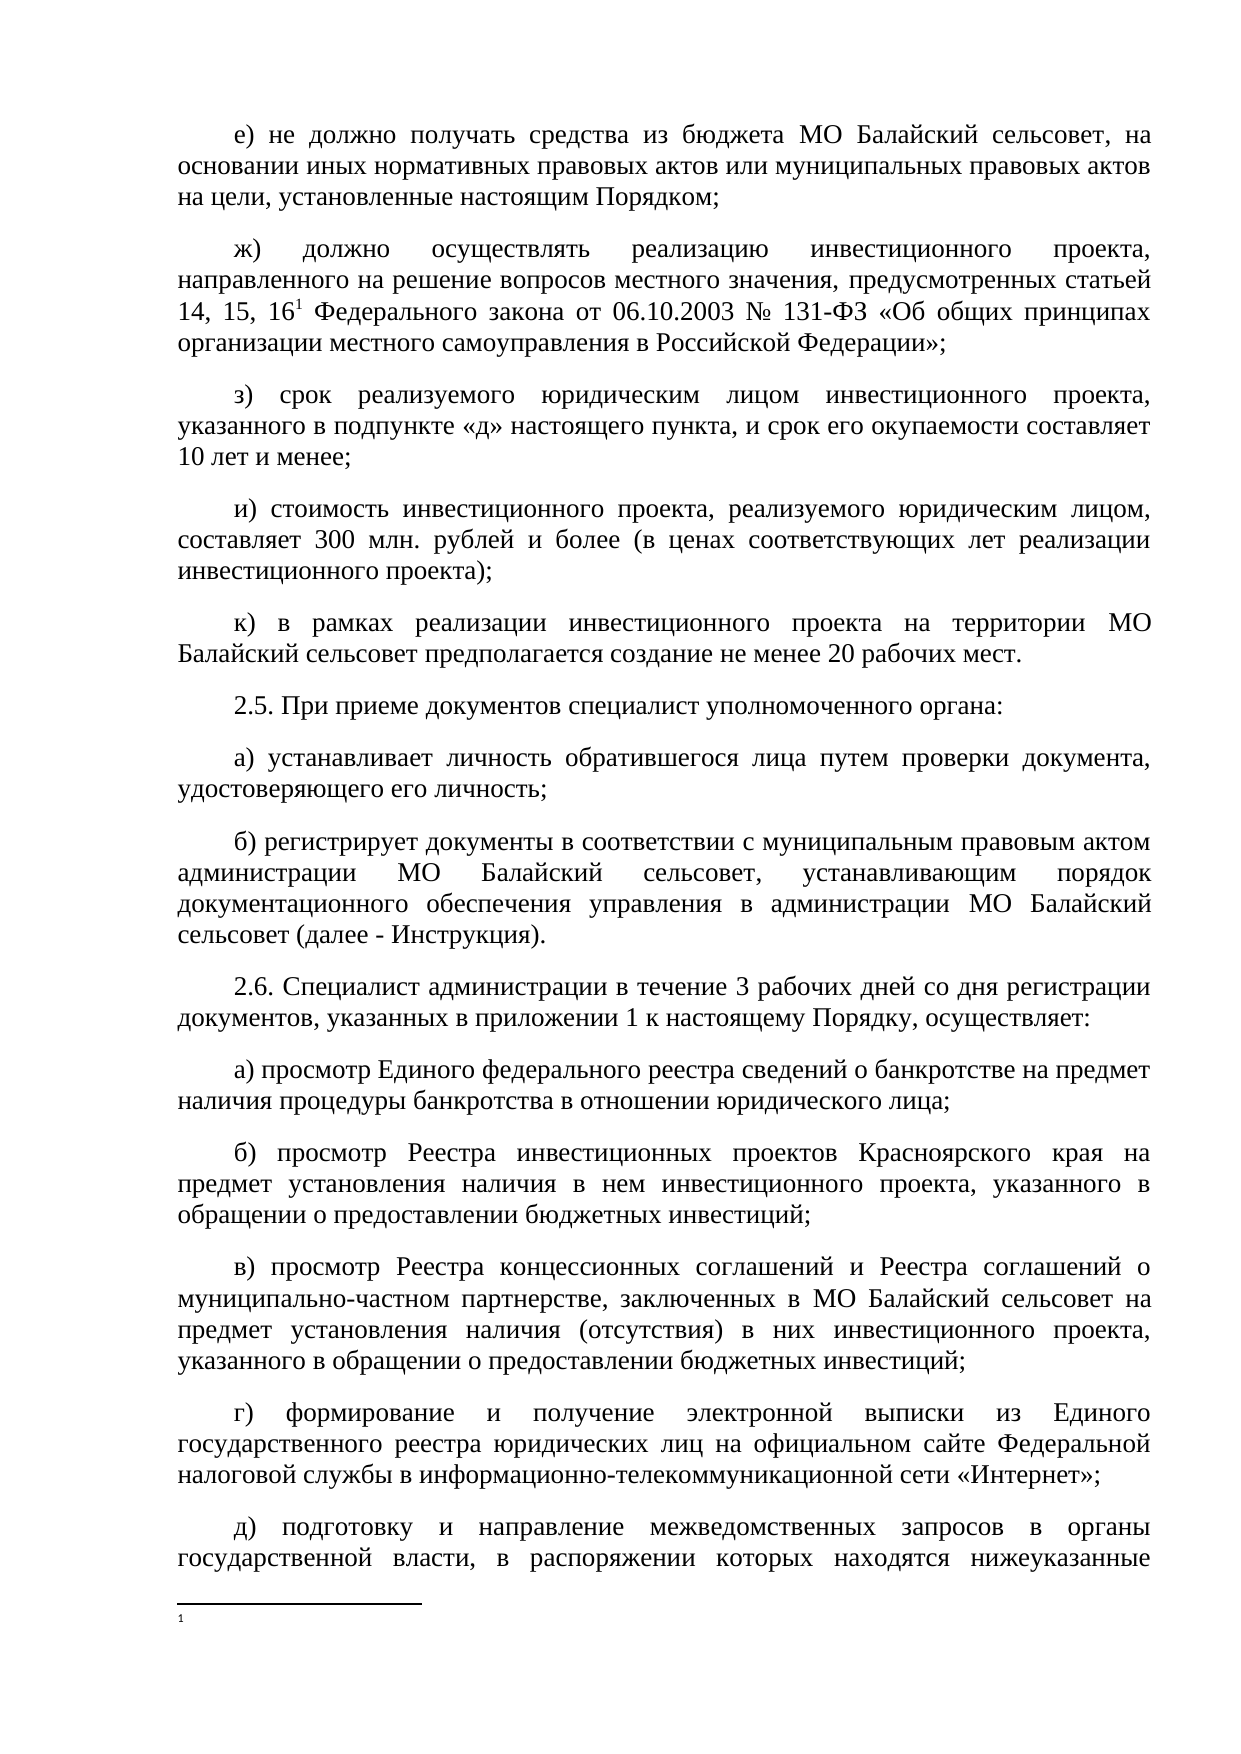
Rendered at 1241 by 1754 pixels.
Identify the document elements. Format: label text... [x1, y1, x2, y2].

text з) срок реализуемого юридическим лицом инвестиционного проекта, указанного в подпункте «д» настоящего пункта, и срок его окупаемости составляет 10 лет и менее; [177, 378, 1152, 471]
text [177, 1510, 1152, 1572]
text ж) должно осуществлять реализацию инвестиционного проекта, направленного на решение вопросов местного значения, предусмотренных статьей 14, 15, 16 Федерального закона от 06.10.2003 № 131-ФЗ «Об общих принципах организации местного самоуправления в Российской Федерации»; [177, 232, 1152, 357]
text г) формирование и получение электронной выписки из Единого государственного реестра юридических лиц на официальном сайте Федеральной налоговой службы в информационно-телекоммуникационной сети «Интернет»; [177, 1396, 1152, 1489]
text а) устанавливает личность обратившегося лица путем проверки документа, удостоверяющего его личность; [177, 741, 1152, 804]
text в) просмотр Реестра концессионных соглашений и Реестра соглашений о муниципально-частном партнерстве, заключенных в МО Балайский сельсовет на предмет установления наличия (отсутствия) в них инвестиционного проекта, указанного в обращении о предоставлении бюджетных инвестиций; [177, 1251, 1152, 1375]
text к) в рамках реализации инвестиционного проекта на территории МО Балайский сельсовет предполагается создание не менее 20 рабочих мест. [177, 606, 1152, 669]
text б) просмотр Реестра инвестиционных проектов Красноярского края на предмет установления наличия в нем инвестиционного проекта, указанного в обращении о предоставлении бюджетных инвестиций; [177, 1136, 1152, 1230]
text е) не должно получать средства из бюджета МО Балайский сельсовет, на основании иных нормативных правовых актов или муниципальных правовых актов на цели, установленные настоящим Порядком; [177, 118, 1152, 212]
text б) регистрирует документы в соответствии с муниципальным правовым актом администрации МО Балайский сельсовет, устанавливающим порядок документационного обеспечения управления в администрации МО Балайский сельсовет (далее - Инструкция). [177, 824, 1152, 949]
text и) стоимость инвестиционного проекта, реализуемого юридическим лицом, составляет 300 млн. рублей и более (в ценах соответствующих лет реализации инвестиционного проекта); [177, 492, 1152, 586]
text 2.6. Специалист администрации в течение 3 рабочих дней со дня регистрации документов, указанных в приложении 1 к настоящему Порядку, осуществляет: [177, 970, 1152, 1032]
text 2.5. При приеме документов специалист уполномоченного органа: [177, 689, 1152, 721]
text а) просмотр Единого федерального реестра сведений о банкротстве на предмет наличия процедуры банкротства в отношении юридического лица; [177, 1053, 1152, 1115]
